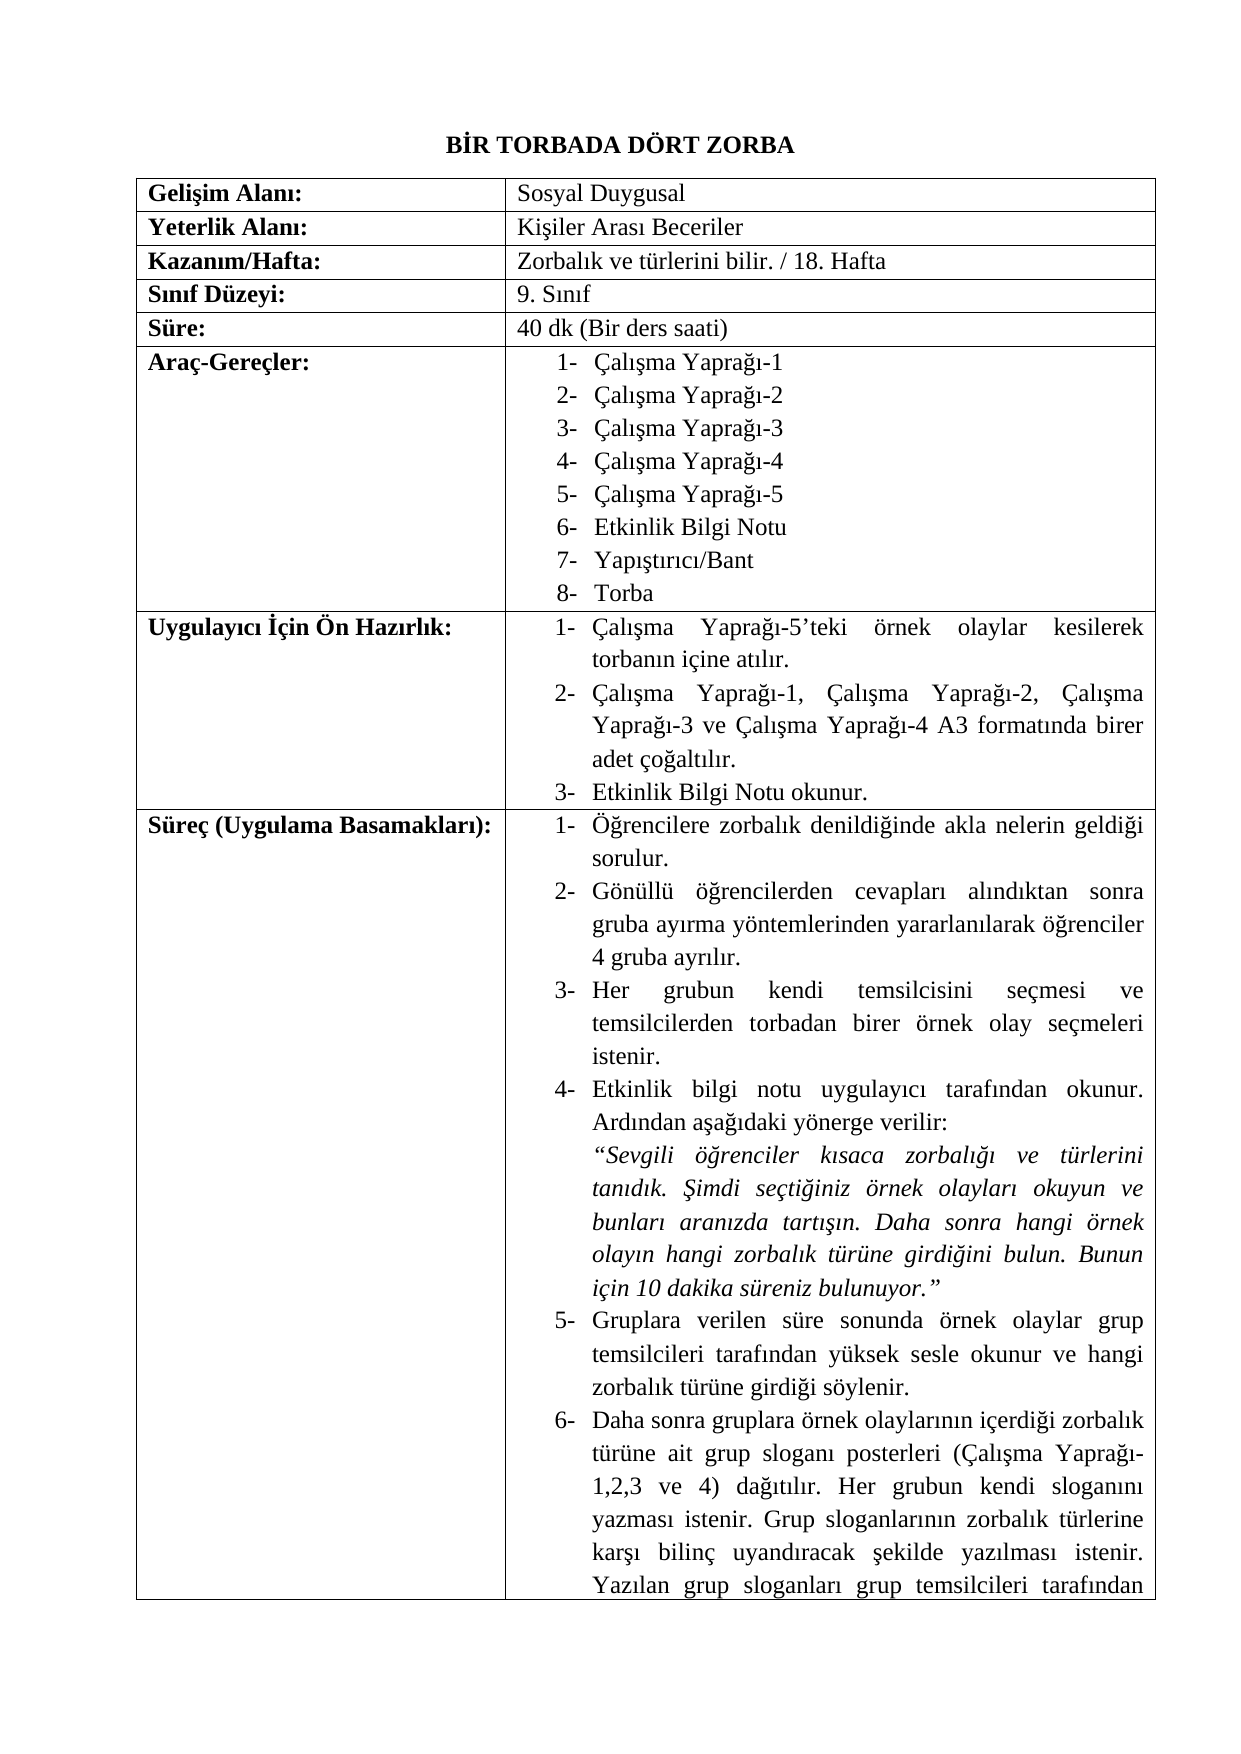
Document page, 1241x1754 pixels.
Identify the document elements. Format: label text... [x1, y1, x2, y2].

table_cell Uygulayıcı İçin Ön Hazırlık: [137, 612, 505, 809]
table_cell Çalışma Yaprağı-5’teki örnek olaylar kesilerek torbanın içine atılır. Çalışma Yaprağı-1, Çalışma Yaprağı-2, Çalışma Yaprağı-3 ve Çalışma Yaprağı-4 A3 formatında birer adet çoğaltılır. Etkinlik Bilgi Notu okunur. [506, 612, 1155, 809]
table_cell 9. Sınıf [506, 280, 1155, 312]
table_cell Süre: [137, 313, 505, 346]
table_cell Kişiler Arası Beceriler [506, 212, 1155, 245]
table_cell Kazanım/Hafta: [137, 246, 505, 278]
table_header Sosyal Duygusal [506, 179, 1155, 211]
table_cell Zorbalık ve türlerini bilir. / 18. Hafta [506, 246, 1155, 278]
table_cell Yeterlik Alanı: [137, 212, 505, 245]
table_cell Çalışma Yaprağı-1 Çalışma Yaprağı-2 Çalışma Yaprağı-3 Çalışma Yaprağı-4 Çalışma Yaprağı-5 Etkinlik Bilgi Notu Yapıştırıcı/Bant Torba [506, 347, 1155, 611]
table_header Gelişim Alanı: [137, 179, 505, 211]
text BİR TORBADA DÖRT ZORBA [148, 130, 1093, 158]
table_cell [506, 810, 1155, 1598]
table_cell Araç-Gereçler: [137, 347, 505, 611]
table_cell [137, 810, 505, 1598]
table_cell Sınıf Düzeyi: [137, 280, 505, 312]
table_cell 40 dk (Bir ders saati) [506, 313, 1155, 346]
